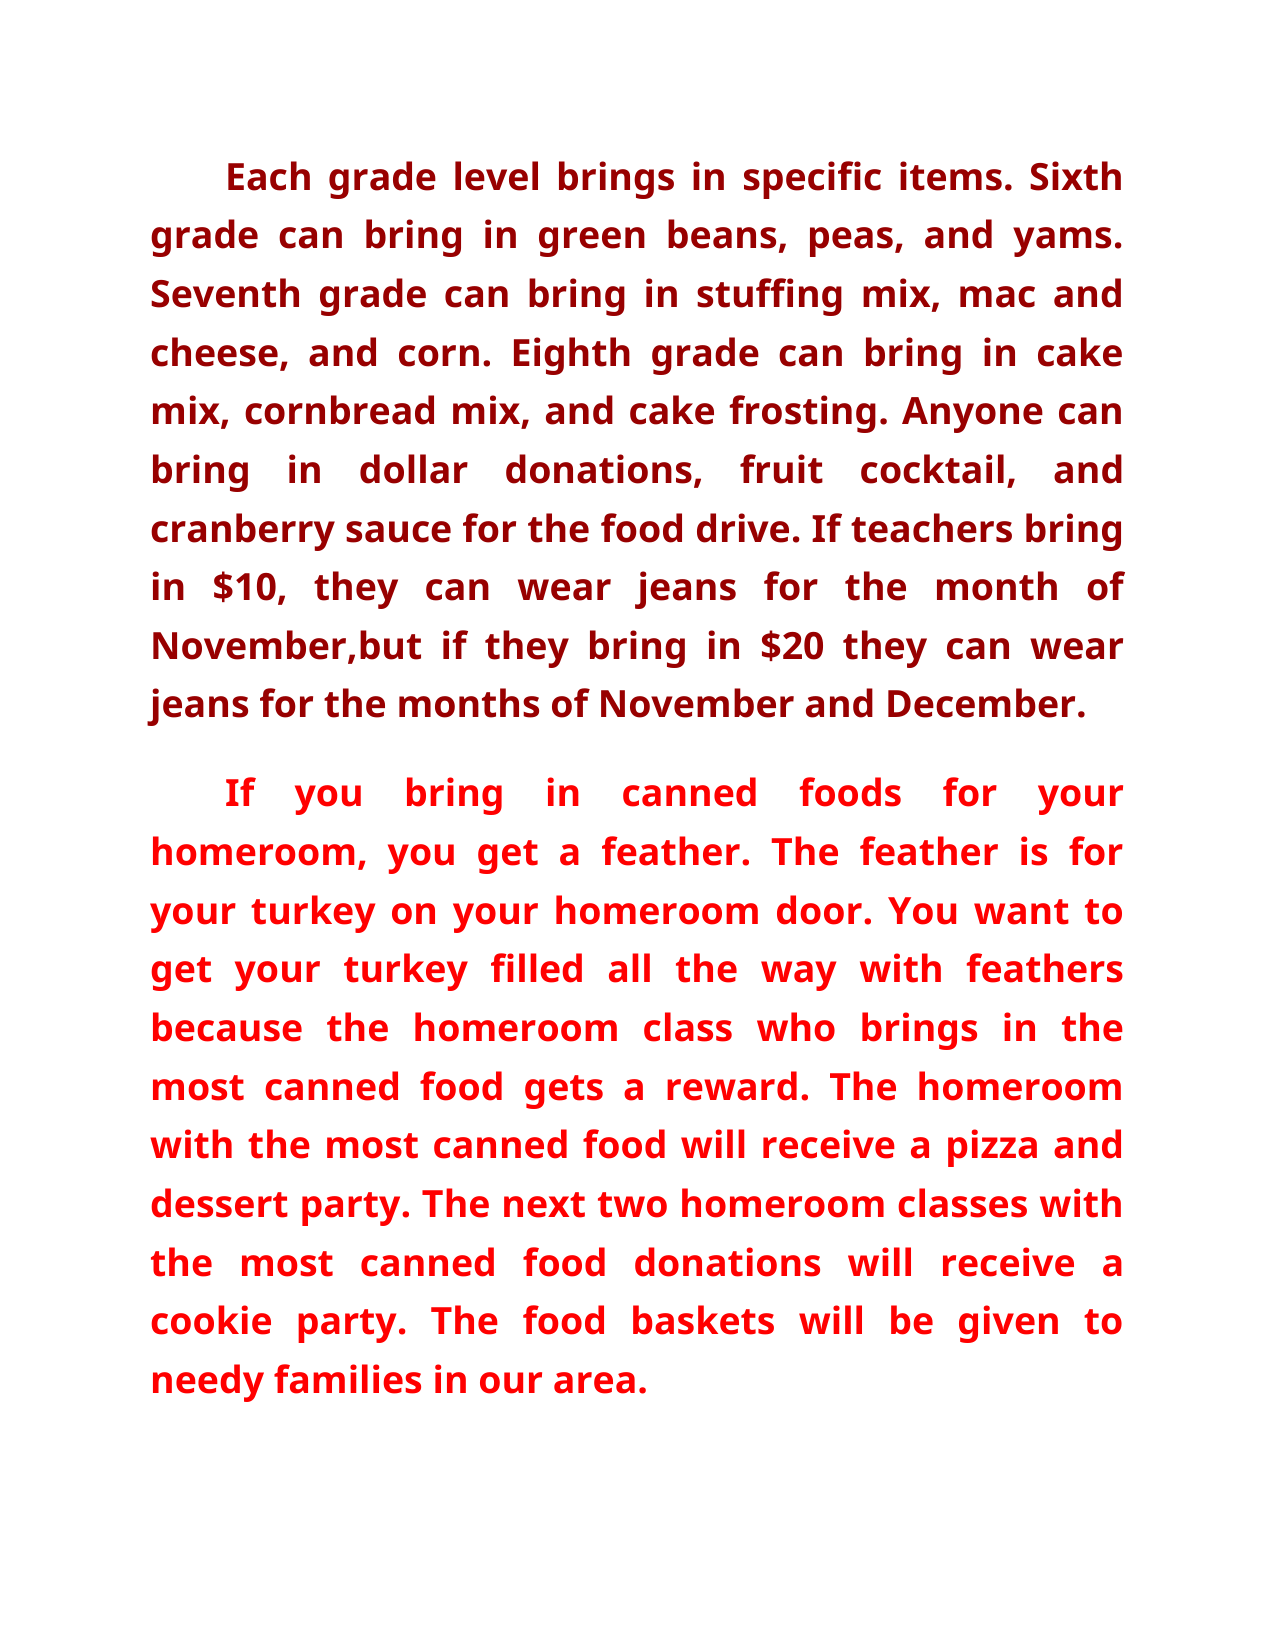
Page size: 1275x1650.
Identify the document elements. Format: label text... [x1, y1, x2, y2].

text If you bring in canned foods for your homeroom, you get a feather. The feather is for your turkey on your homeroom door. You want to get your turkey filled all the way with feathers because the homeroom class who brings in the most canned food gets a reward. The homeroom with the most canned food will receive a pizza and dessert party. The next two homeroom classes with the most canned food donations will receive a cookie party. The food baskets will be given to needy families in our area. [150, 767, 1125, 1404]
text Each grade level brings in specific items. Sixth grade can bring in green beans, peas, and yams. Seventh grade can bring in stuffing mix, mac and cheese, and corn. Eighth grade can bring in cake mix, cornbread mix, and cake frosting. Anyone can bring in dollar donations, fruit cocktail, and cranberry sauce for the food drive. If teachers bring in $10, they can wear jeans for the month of November,but if they bring in $20 they can wear jeans for the months of November and December. [150, 150, 1125, 729]
